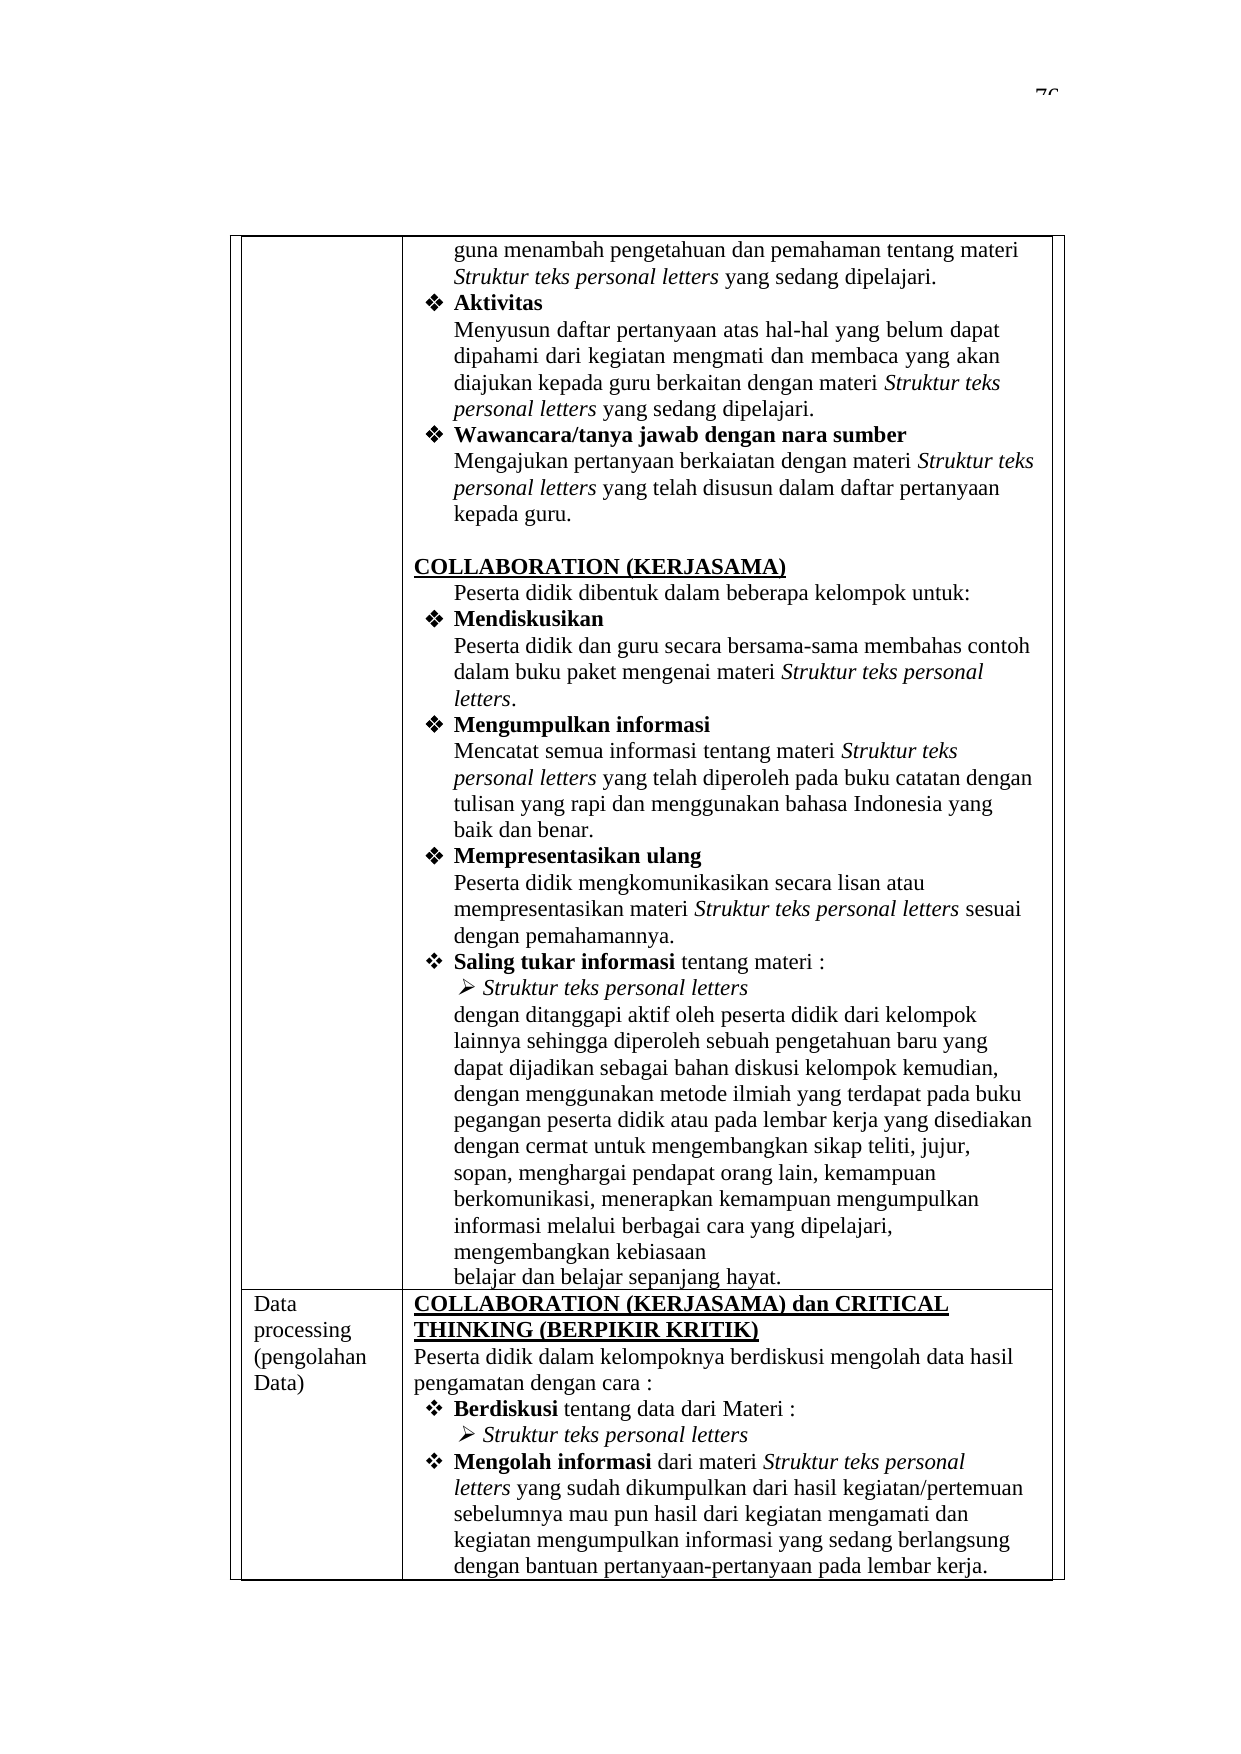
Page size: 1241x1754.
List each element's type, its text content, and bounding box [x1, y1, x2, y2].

table_cell [1053, 1289, 1064, 1579]
table_cell COLLABORATION (KERJASAMA) dan CRITICAL THINKING (BERPIKIR KRITIK) Peserta didik dalam kelompoknya berdiskusi mengolah data hasil pengamatan dengan cara : Berdiskusi tentang data dari Materi : Struktur teks personal letters Mengolah informasi dari materi Struktur teks personal letters yang sudah dikumpulkan dari hasil kegiatan/pertemuan sebelumnya mau pun hasil dari kegiatan mengamati dan kegiatan mengumpulkan informasi yang sedang berlangsung dengan bantuan pertanyaan-pertanyaan pada lembar kerja. [403, 1290, 1052, 1579]
table_header [1053, 236, 1064, 1289]
table_cell Data processing (pengolahan Data) [242, 1290, 402, 1579]
table_header [242, 237, 402, 1289]
table_cell [231, 1289, 241, 1579]
table_header [231, 236, 241, 1289]
table_header guna menambah pengetahuan dan pemahaman tentang materi Struktur teks personal letters yang sedang dipelajari. Aktivitas Menyusun daftar pertanyaan atas hal-hal yang belum dapat dipahami dari kegiatan mengmati dan membaca yang akan diajukan kepada guru berkaitan dengan materi Struktur teks personal letters yang sedang dipelajari. Wawancara/tanya jawab dengan nara sumber Mengajukan pertanyaan berkaiatan dengan materi Struktur teks personal letters yang telah disusun dalam daftar pertanyaan kepada guru. COLLABORATION (KERJASAMA) Peserta didik dibentuk dalam beberapa kelompok untuk: Mendiskusikan Peserta didik dan guru secara bersama-sama membahas contoh dalam buku paket mengenai materi Struktur teks personal letters. Mengumpulkan informasi Mencatat semua informasi tentang materi Struktur teks personal letters yang telah diperoleh pada buku catatan dengan tulisan yang rapi dan menggunakan bahasa Indonesia yang baik dan benar. Mempresentasikan ulang Peserta didik mengkomunikasikan secara lisan atau mempresentasikan materi Struktur teks personal letters sesuai dengan pemahamannya. Saling tukar informasi tentang materi : Struktur teks personal letters dengan ditanggapi aktif oleh peserta didik dari kelompok lainnya sehingga diperoleh sebuah pengetahuan baru yang dapat dijadikan sebagai bahan diskusi kelompok kemudian, dengan menggunakan metode ilmiah yang terdapat pada buku pegangan peserta didik atau pada lembar kerja yang disediakan dengan cermat untuk mengembangkan sikap teliti, jujur, sopan, menghargai pendapat orang lain, kemampuan berkomunikasi, menerapkan kemampuan mengumpulkan informasi melalui berbagai cara yang dipelajari, mengembangkan kebiasaan belajar dan belajar sepanjang hayat. [403, 237, 1052, 1289]
